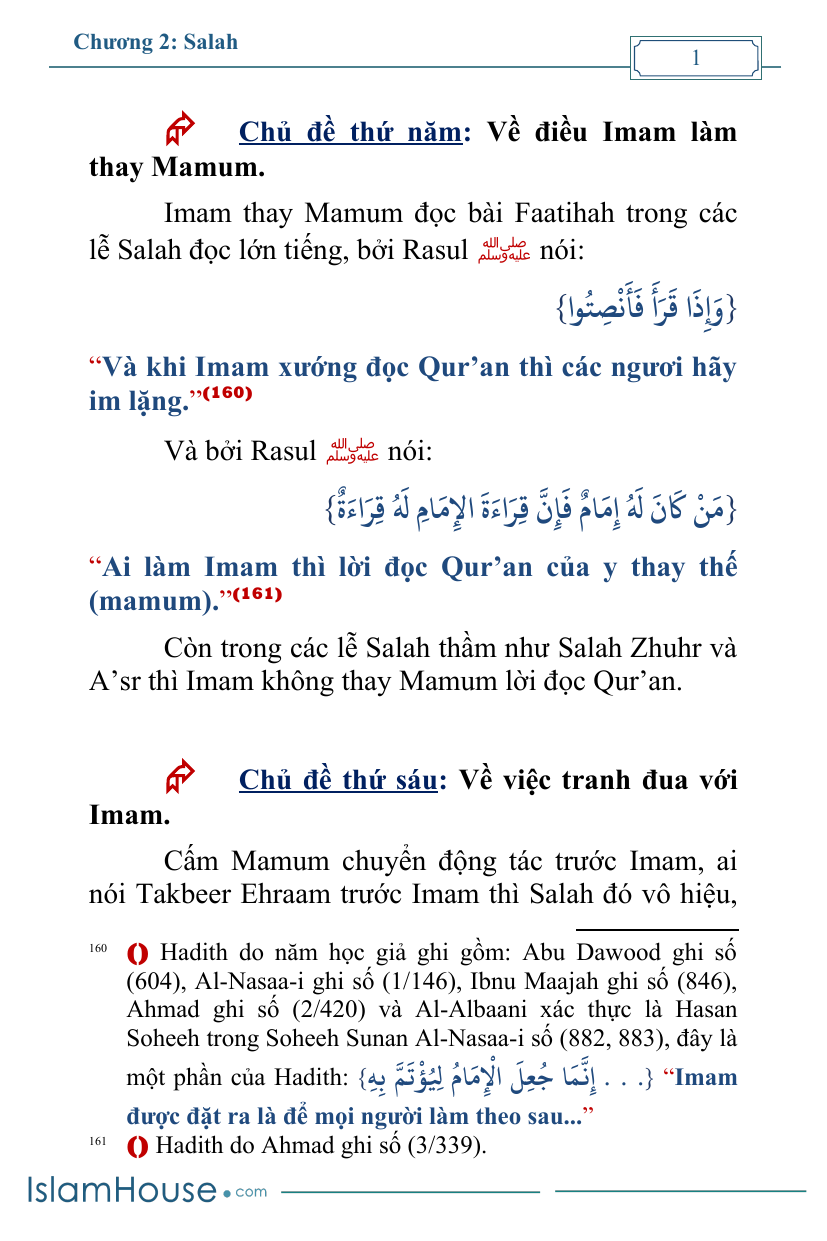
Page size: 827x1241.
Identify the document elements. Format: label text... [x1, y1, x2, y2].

text Imam thay Mamum đọc bài Faatihah trong các lễ Salah đọc lớn tiếng, bởi Rasul ﷺ nói: [89, 195, 738, 268]
text {مَنْ كَانَ لَهُ إِمَامٌ فَإِنَّ قِرَاءَةَ الإِمَامِ لَهُ قِرَاءَةٌ} [89, 481, 738, 537]
text Và bởi Rasul ﷺ nói: [89, 429, 738, 468]
text “Và khi Imam xướng đọc Qur’an thì các ngươi hãy im lặng.”() [89, 349, 738, 417]
text {وَإِذَا قَرَأَ فَأَنْصِتُوا} [89, 280, 738, 336]
list Chủ đề thứ năm: Về điều Imam làm thay Mamum. [89, 107, 738, 183]
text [89, 843, 738, 910]
picture [548, 1170, 807, 1208]
text “Ai làm Imam thì lời đọc Qur’an của y thay thế (mamum).”() [89, 549, 738, 617]
picture [20, 1171, 541, 1209]
text Còn trong các lễ Salah thầm như Salah Zhuhr và A’sr thì Imam không thay Mamum lời đọc Qur’an. [89, 630, 738, 697]
list Chủ đề thứ sáu: Về việc tranh đua với Imam. [89, 755, 738, 831]
